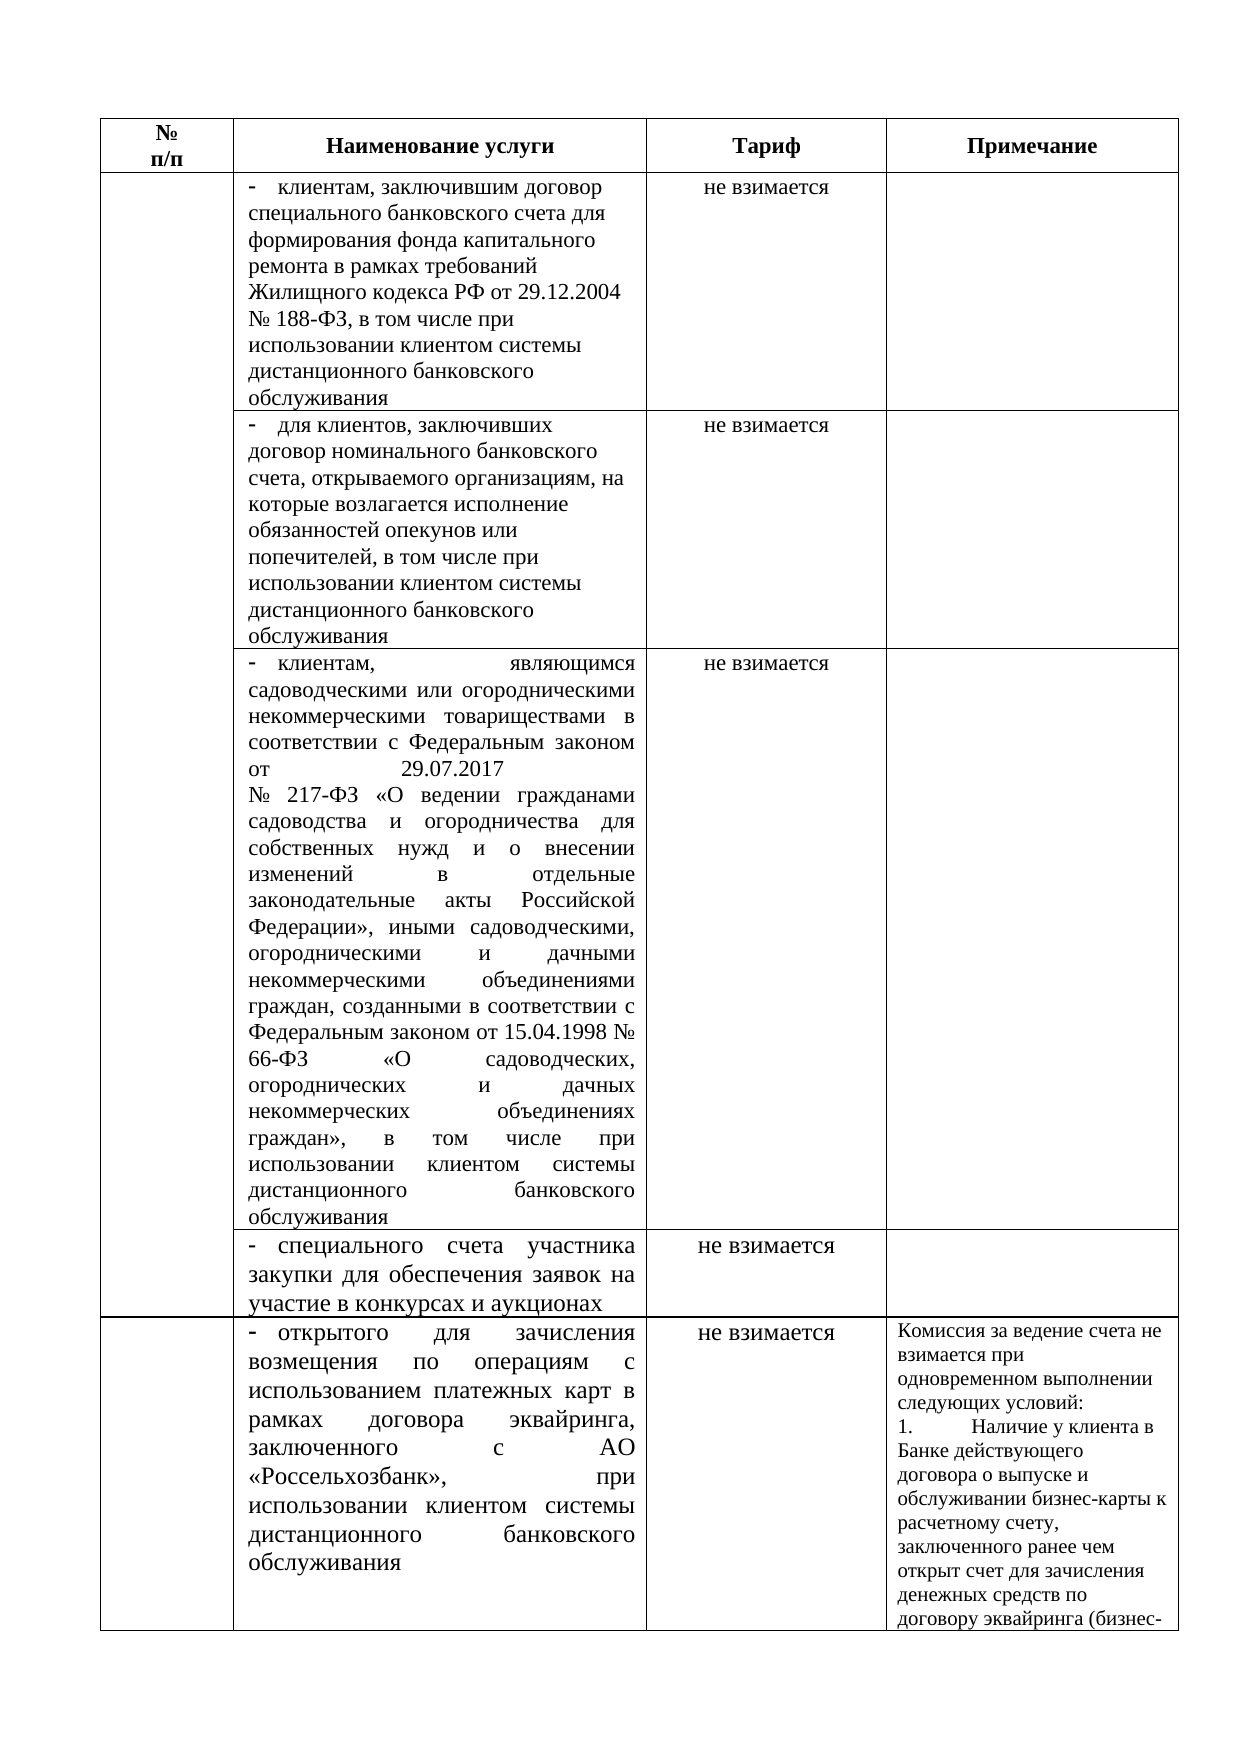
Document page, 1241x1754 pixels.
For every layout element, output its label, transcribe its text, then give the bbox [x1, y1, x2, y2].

table_cell [887, 411, 1178, 648]
table_cell не взимается [647, 1230, 886, 1316]
table_header Тариф [647, 119, 886, 172]
table_header Наименование услуги [234, 119, 646, 172]
table_cell не взимается [647, 411, 886, 648]
table_cell не взимается [647, 173, 886, 410]
table_cell клиентам, являющимся садоводческими или огородническими некоммерческими товариществами в соответствии с Федеральным законом от 29.07.2017 № 217-ФЗ «О ведении гражданами садоводства и огородничества для собственных нужд и о внесении изменений в отдельные законодательные акты Российской Федерации», иными садоводческими, огородническими и дачными некоммерческими объединениями граждан, созданными в соответствии с Федеральным законом от 15.04.1998 № 66-ФЗ «О садоводческих, огороднических и дачных некоммерческих объединениях граждан», в том числе при использовании клиентом системы дистанционного банковского обслуживания [234, 649, 646, 1229]
table_cell [887, 173, 1178, 410]
table_cell [887, 649, 1178, 1229]
table_cell клиентам, заключившим договор специального банковского счета для формирования фонда капитального ремонта в рамках требований Жилищного кодекса РФ от 29.12.2004 № 188-ФЗ, в том числе при использовании клиентом системы дистанционного банковского обслуживания [234, 173, 646, 410]
table_cell не взимается [647, 1318, 886, 1630]
table_cell [101, 1318, 233, 1630]
table_cell для клиентов, заключивших договор номинального банковского счета, открываемого организациям, на которые возлагается исполнение обязанностей опекунов или попечителей, в том числе при использовании клиентом системы дистанционного банковского обслуживания [234, 411, 646, 648]
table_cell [887, 1318, 1178, 1630]
table_cell не взимается [647, 649, 886, 1229]
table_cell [234, 1318, 646, 1630]
table_header № п/п [101, 119, 233, 172]
table_cell специального счета участника закупки для обеспечения заявок на участие в конкурсах и аукционах [234, 1230, 646, 1316]
table_header Примечание [887, 119, 1178, 172]
table_cell [887, 1230, 1178, 1316]
